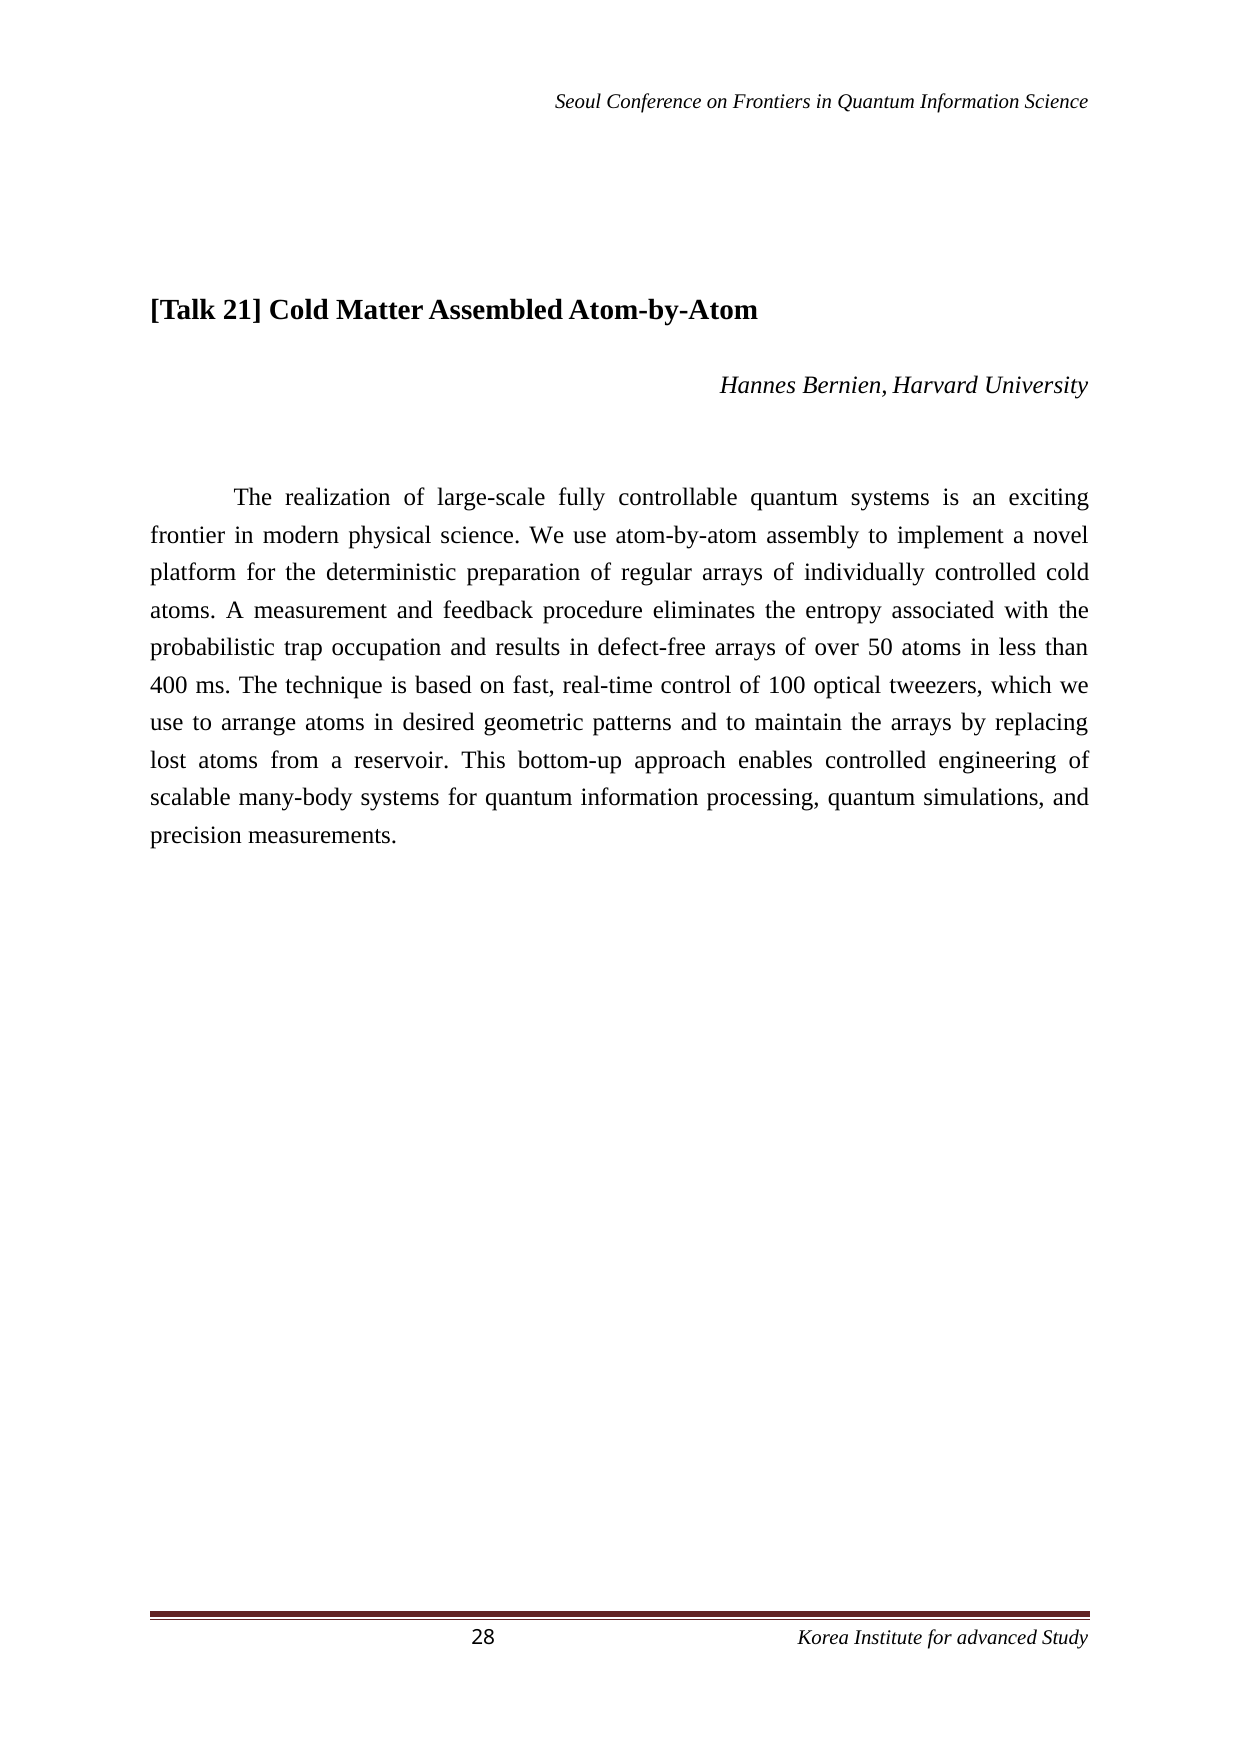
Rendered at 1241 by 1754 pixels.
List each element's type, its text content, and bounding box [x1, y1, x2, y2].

text [Talk 21] Cold Matter Assembled Atom-by-Atom [150, 291, 1090, 328]
text The realization of large-scale fully controllable quantum systems is an exciting frontier in modern physical science. We use atom-by-atom assembly to implement a novel platform for the deterministic preparation of regular arrays of individually controlled cold atoms. A measurement and feedback procedure eliminates the entropy associated with the probabilistic trap occupation and results in defect-free arrays of over 50 atoms in less than 400 ms. The technique is based on fast, real-time control of 100 optical tweezers, which we use to arrange atoms in desired geometric patterns and to maintain the arrays by replacing lost atoms from a reservoir. This bottom-up approach enables controlled engineering of scalable many-body systems for quantum information processing, quantum simulations, and precision measurements. [150, 478, 1090, 853]
text Hannes Bernien, Harvard University [150, 366, 1090, 403]
